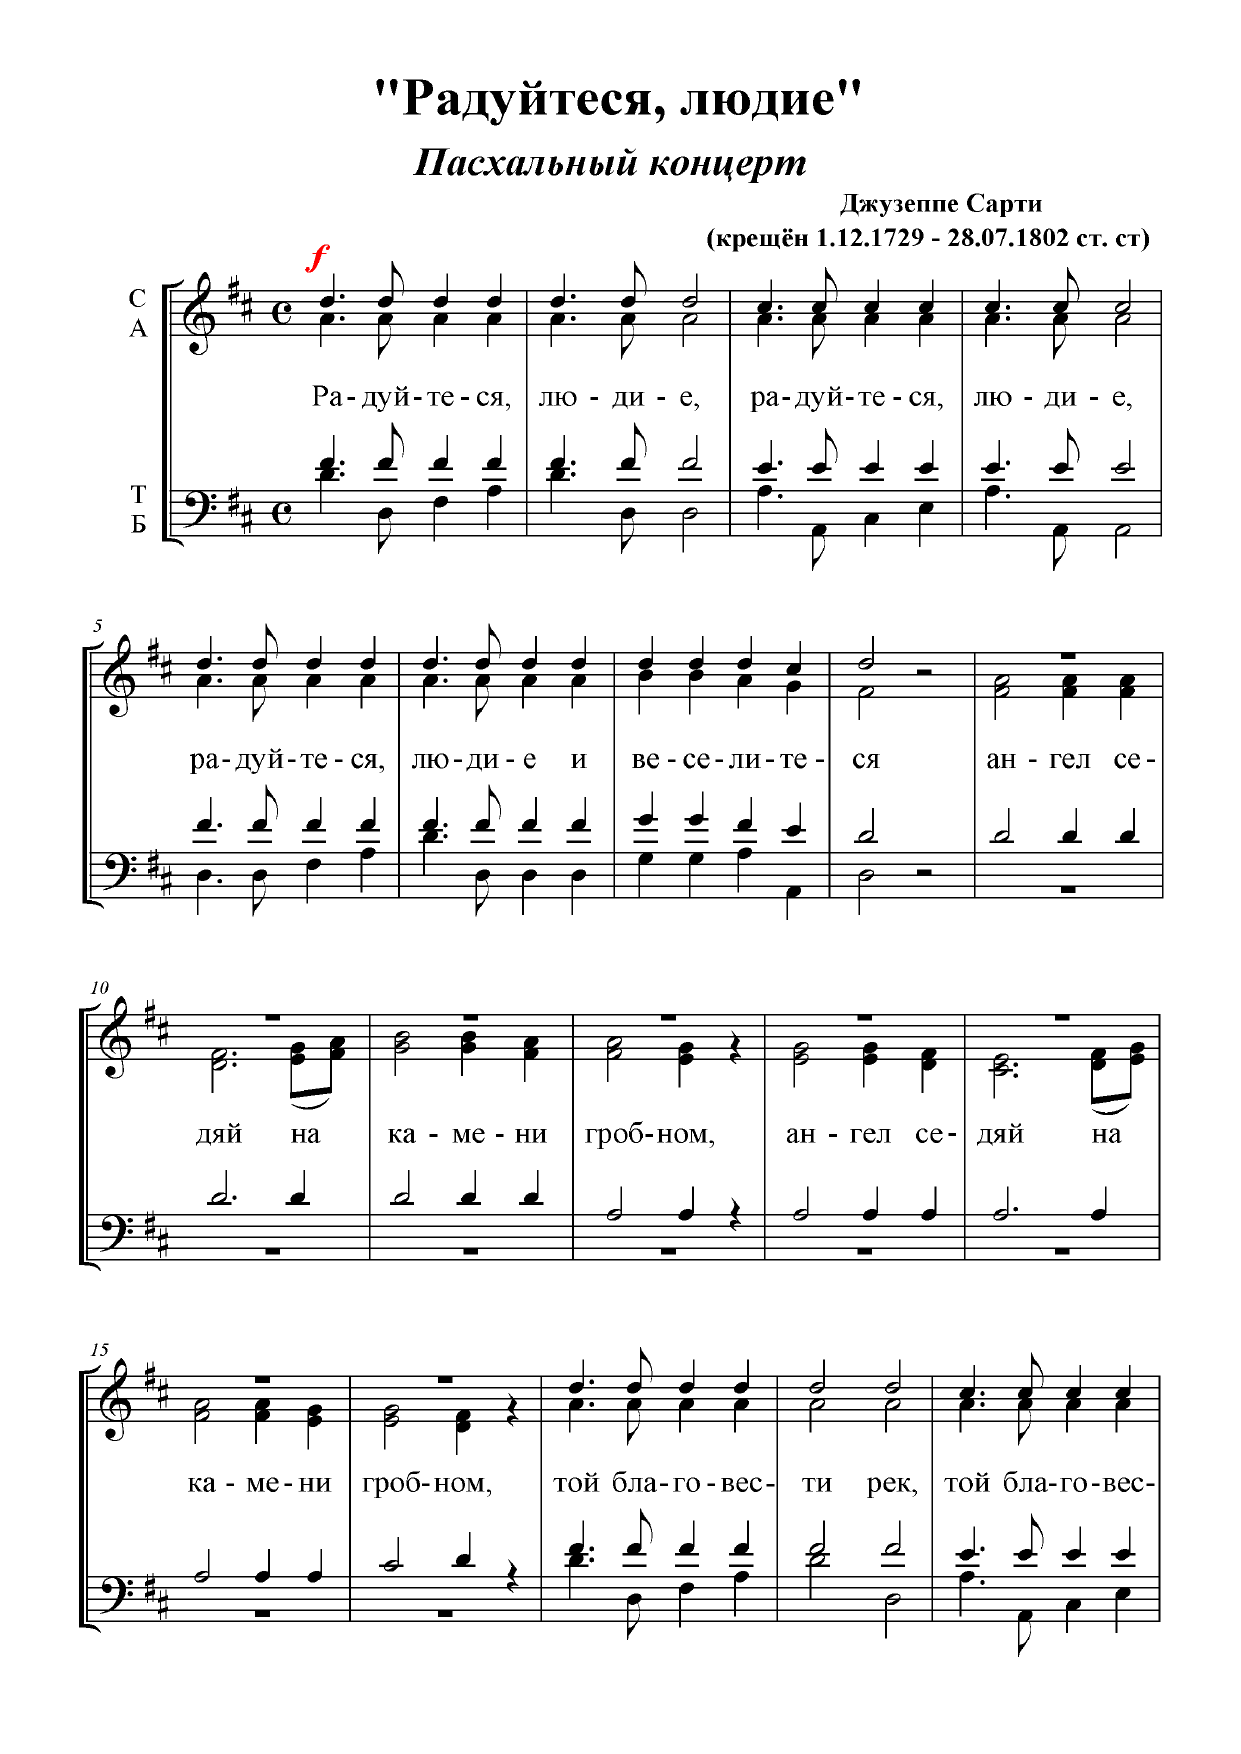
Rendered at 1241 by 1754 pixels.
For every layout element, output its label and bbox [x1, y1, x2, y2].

picture [75, 75, 1166, 1660]
